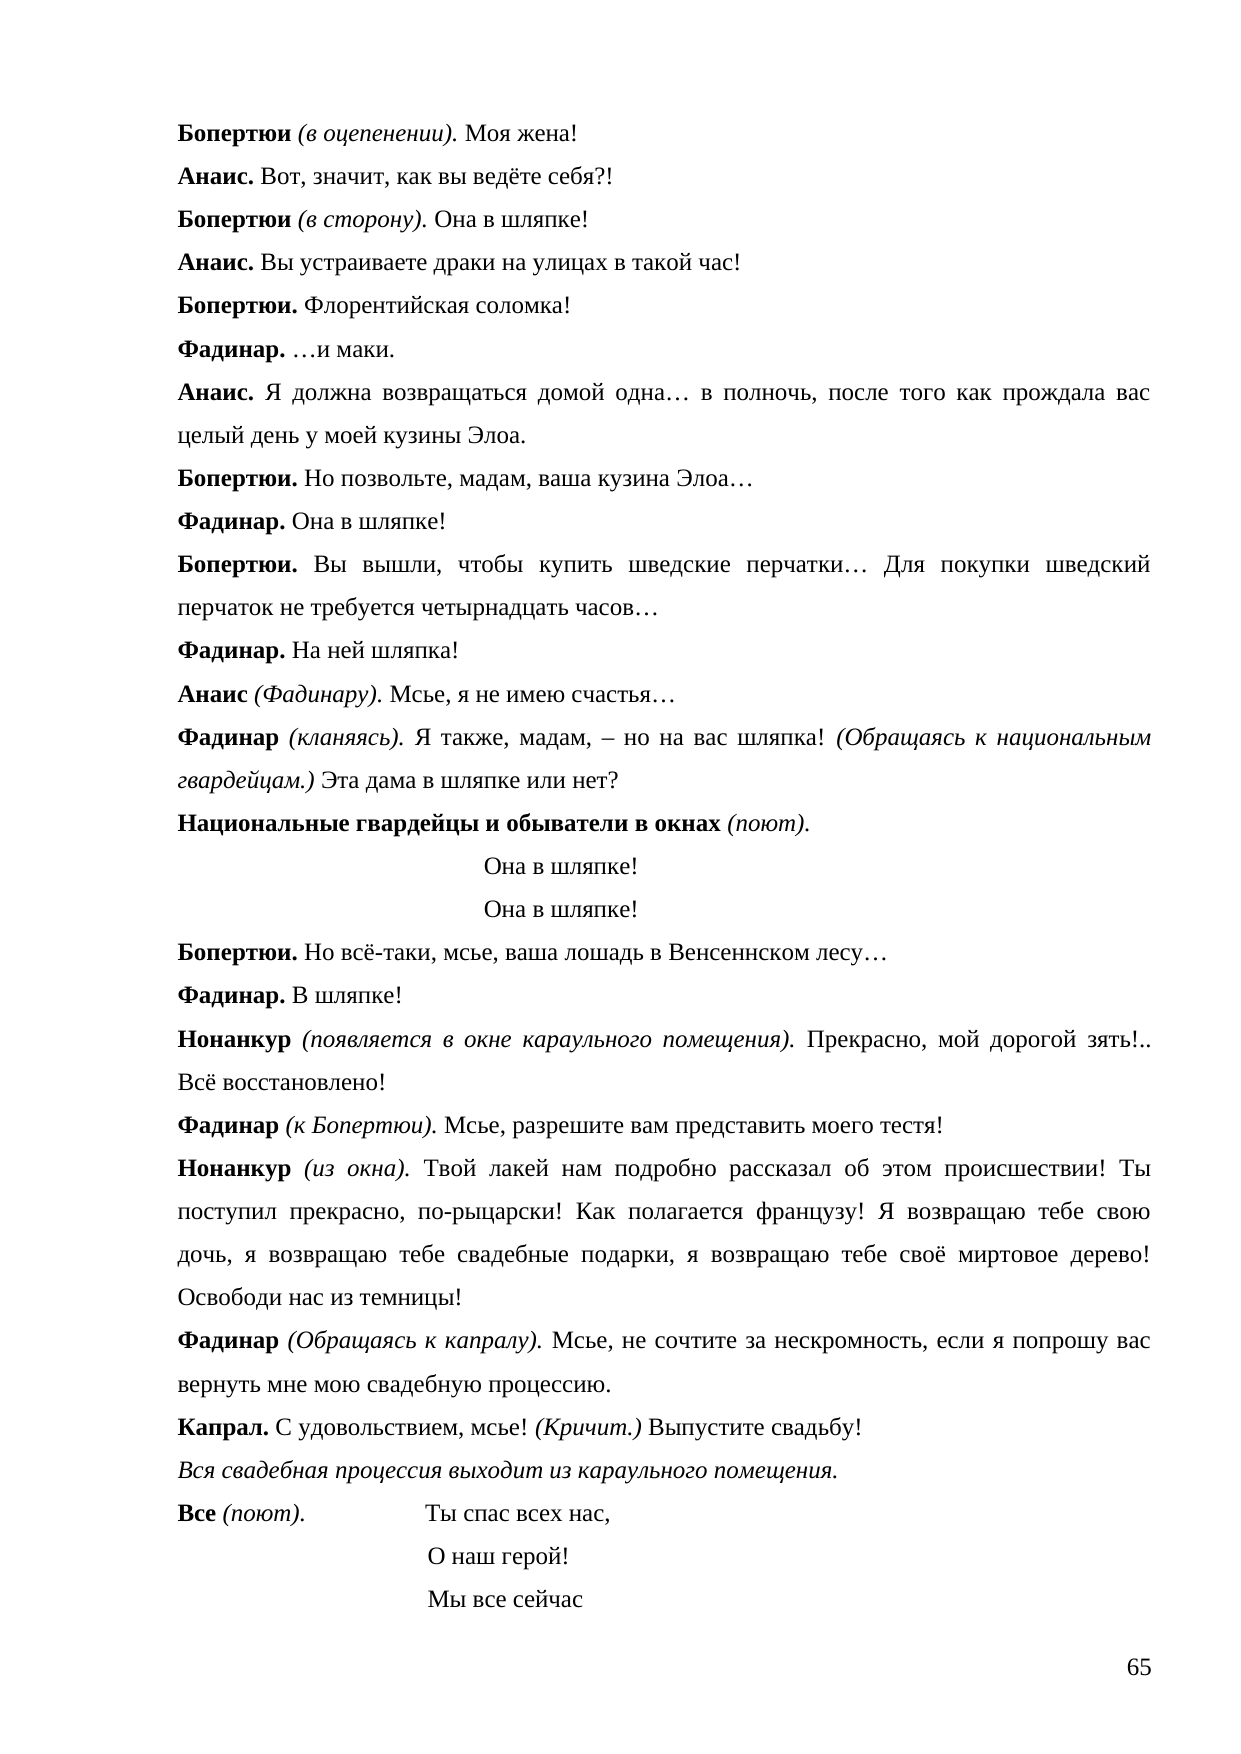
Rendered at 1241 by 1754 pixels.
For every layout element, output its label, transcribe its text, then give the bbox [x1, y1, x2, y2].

text Фадинар. В шляпке! [177, 981, 1152, 1009]
text Бопертюи. Но всё-таки, мсье, ваша лошадь в Венсеннском лесу… [177, 937, 1152, 966]
text Капрал. С удовольствием, мсье! (Кричит.) Выпустите свадьбу! [177, 1412, 1152, 1441]
text Все (поют). Ты спас всех нас, [177, 1498, 1152, 1527]
text Бопертюи. Но позвольте, мадам, ваша кузина Элоа… [177, 463, 1152, 492]
text Анаис. Вот, значит, как вы ведёте себя?! [177, 161, 1152, 190]
text Фадинар (к Бопертюи). Мсье, разрешите вам представить моего тестя! [177, 1110, 1152, 1139]
text Она в шляпке! [177, 851, 1152, 880]
text Она в шляпке! [177, 894, 1152, 923]
text Анаис. Я должна возвращаться домой одна… в полночь, после того как прождала вас целый день у моей кузины Элоа. [177, 377, 1152, 449]
text Фадинар. На ней шляпка! [177, 636, 1152, 664]
text Нонанкур (из окна). Твой лакей нам подробно рассказал об этом происшествии! Ты поступил прекрасно, по-рыцарски! Как полагается французу! Я возвращаю тебе свою дочь, я возвращаю тебе свадебные подарки, я возвращаю тебе своё миртовое дерево! Освободи нас из темницы! [177, 1153, 1152, 1311]
text Нонанкур (появляется в окне караульного помещения). Прекрасно, мой дорогой зять!.. Всё восстановлено! [177, 1024, 1152, 1096]
text Национальные гвардейцы и обыватели в окнах (поют). [177, 808, 1152, 837]
text Мы все сейчас [177, 1584, 1152, 1613]
text О наш герой! [177, 1541, 1152, 1570]
text Фадинар (Обращаясь к капралу). Мсье, не сочтите за нескромность, если я попрошу вас вернуть мне мою свадебную процессию. [177, 1326, 1152, 1397]
text Вся свадебная процессия выходит из караульного помещения. [177, 1455, 1152, 1484]
text Анаис (Фадинару). Мсье, я не имею счастья… [177, 679, 1152, 707]
text Фадинар. Она в шляпке! [177, 506, 1152, 535]
text Фадинар. …и маки. [177, 334, 1152, 362]
text Бопертюи (в сторону). Она в шляпке! [177, 204, 1152, 233]
text Бопертюи. Флорентийская соломка! [177, 291, 1152, 319]
text Фадинар (кланяясь). Я также, мадам, – но на вас шляпка! (Обращаясь к национальным гвардейцам.) Эта дама в шляпке или нет? [177, 722, 1152, 794]
text Анаис. Вы устраиваете драки на улицах в такой час! [177, 247, 1152, 276]
text Бопертюи (в оцепенении). Моя жена! [177, 118, 1152, 147]
text Бопертюи. Вы вышли, чтобы купить шведские перчатки… Для покупки шведский перчаток не требуется четырнадцать часов… [177, 549, 1152, 621]
